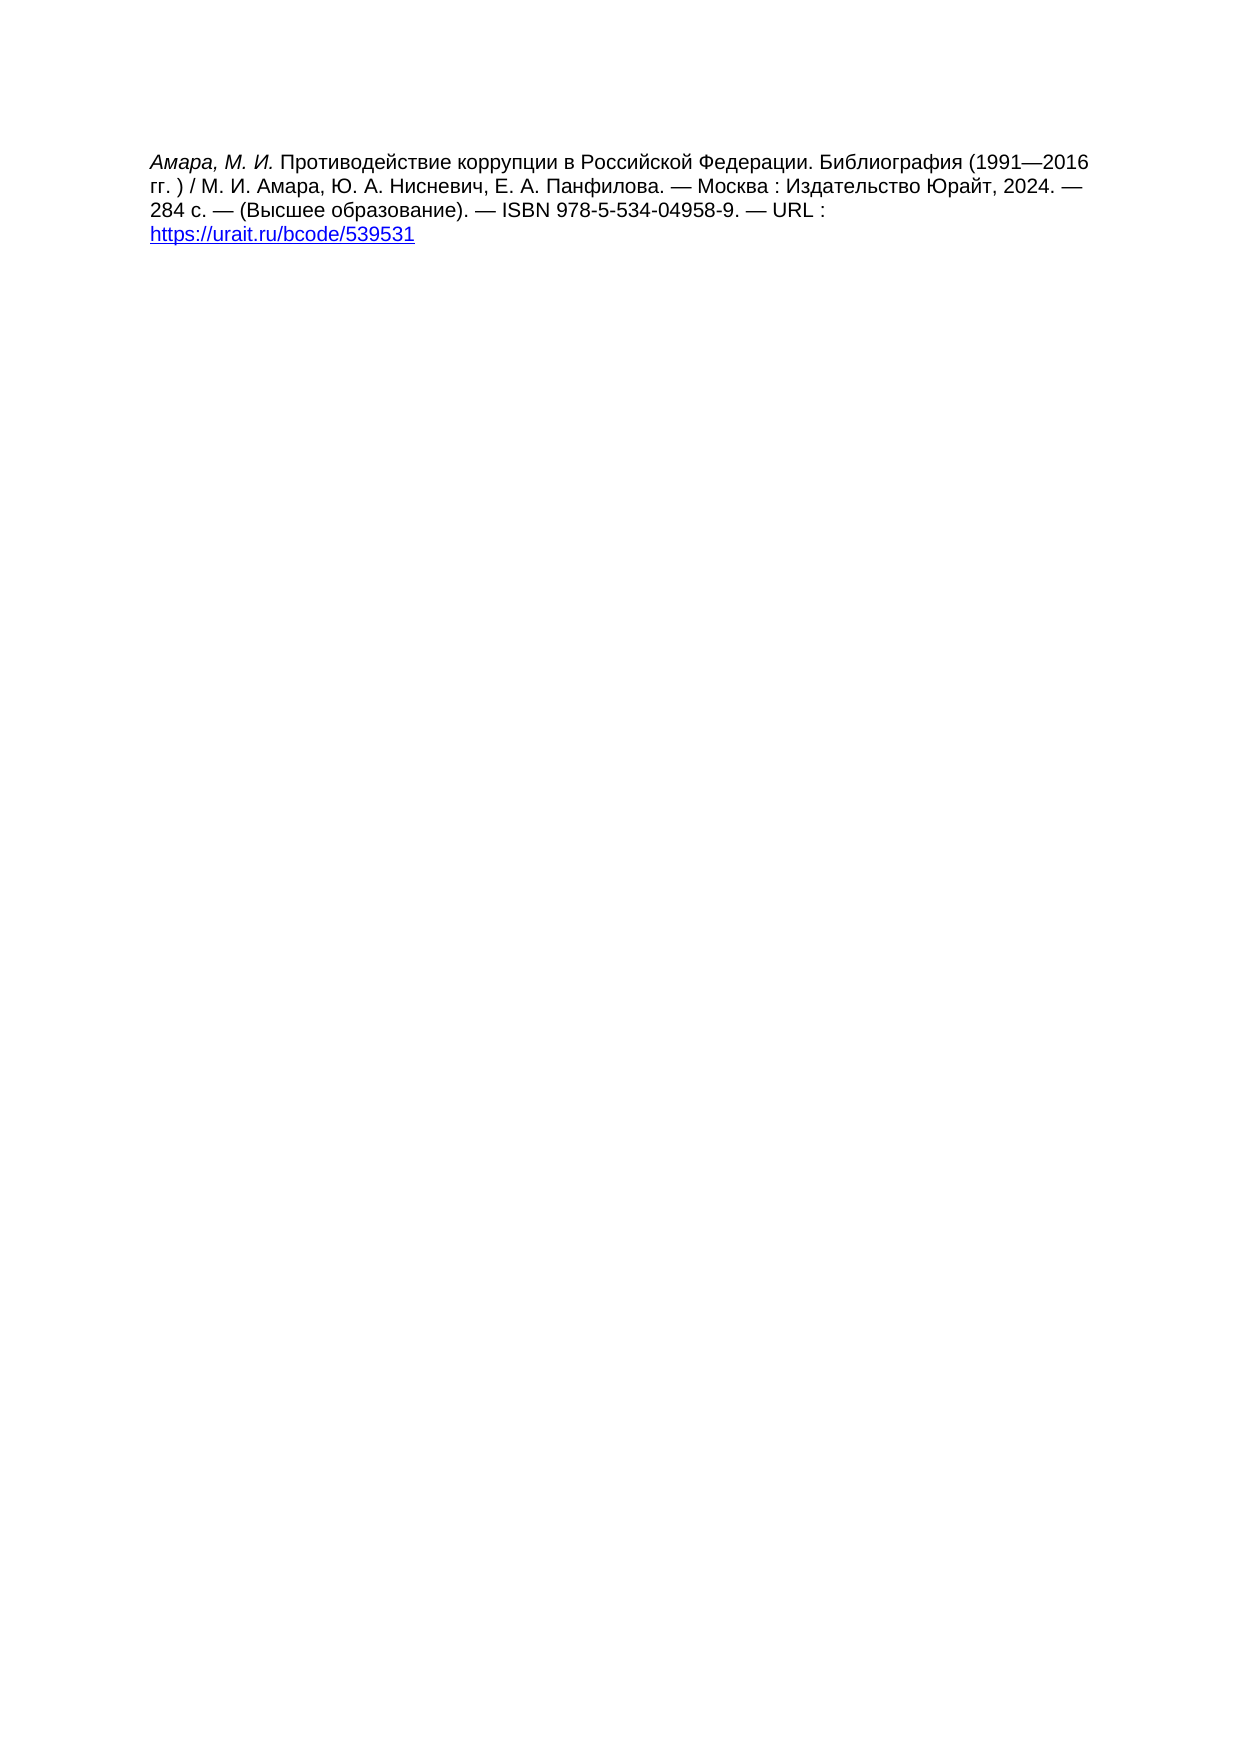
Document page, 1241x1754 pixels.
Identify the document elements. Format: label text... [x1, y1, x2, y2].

text Амара, М. И. Противодействие коррупции в Российской Федерации. Библиография (1991—2016 гг. ) / М. И. Амара, Ю. А. Нисневич, Е. А. Панфилова. — Москва : Издательство Юрайт, 2024. — 284 с. — (Высшее образование). — ISBN 978-5-534-04958-9. — URL : https://urait.ru/bcode/539531 [150, 150, 1090, 246]
